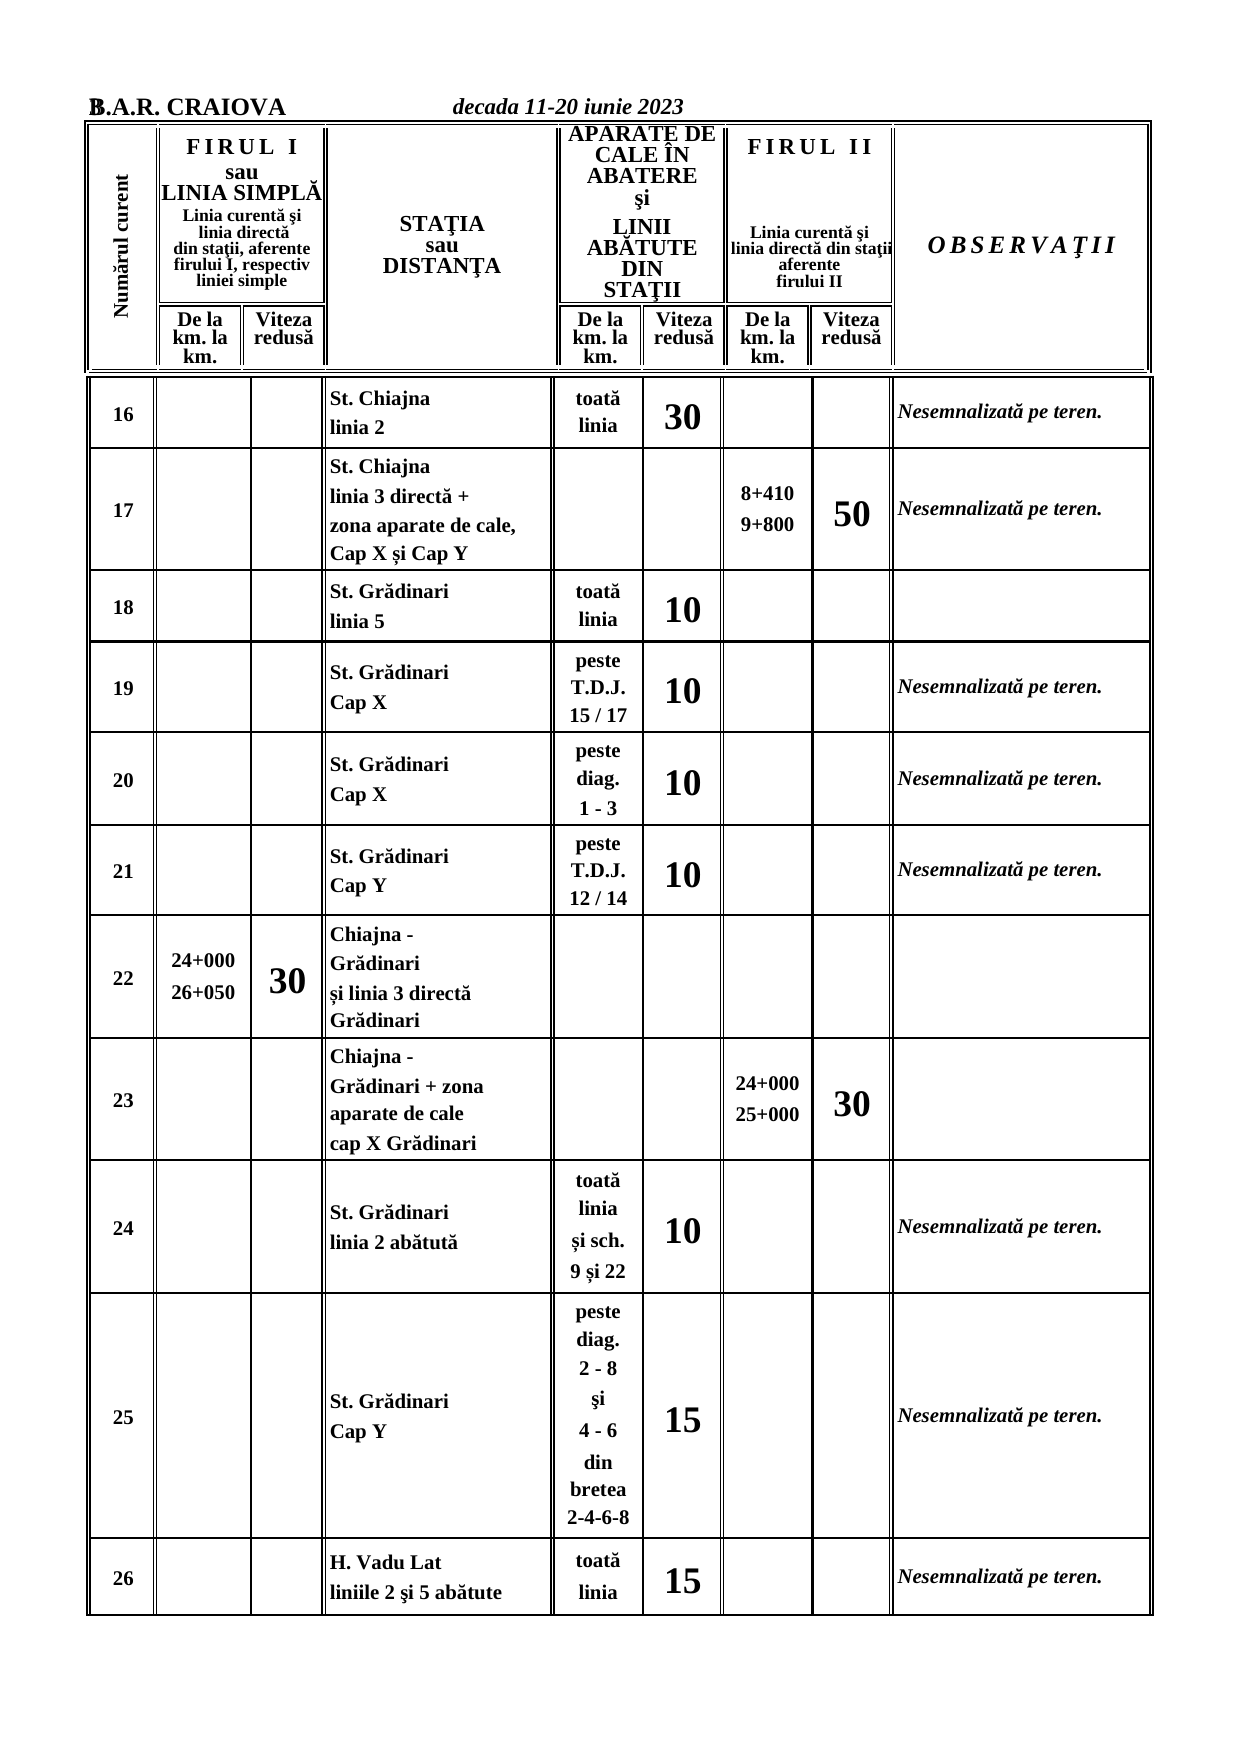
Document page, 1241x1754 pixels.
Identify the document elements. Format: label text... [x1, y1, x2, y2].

table_cell [252, 826, 321, 914]
table_cell [157, 378, 250, 447]
table_cell [555, 1039, 642, 1159]
table_cell [555, 916, 642, 1037]
table_cell 24+000 25+000 [724, 1039, 811, 1159]
table_cell [91, 449, 153, 569]
table_cell Nesemnalizată pe teren. [894, 733, 1149, 824]
table_cell St. Chiajna linia 3 directă + zona aparate de cale, Cap X și Cap Y [326, 449, 550, 569]
table_cell St. Grădinari Cap X [326, 733, 550, 824]
table_cell H. Vadu Lat liniile 2 şi 5 abătute [326, 1539, 550, 1614]
table_cell [724, 826, 811, 914]
table_cell [724, 1539, 811, 1614]
table_cell [91, 1539, 153, 1614]
table_cell [894, 571, 1149, 640]
table_cell [814, 1539, 889, 1614]
table_cell [814, 643, 889, 731]
table_cell [252, 643, 321, 731]
table_cell [814, 1294, 889, 1537]
table_cell 30 [814, 1039, 889, 1159]
table_cell 24+000 26+050 [157, 916, 250, 1037]
table_cell [252, 449, 321, 569]
table_cell Nesemnalizată pe teren. [894, 449, 1149, 569]
table_cell [157, 643, 250, 731]
table_cell [157, 1161, 250, 1292]
table_cell St. Grădinari Cap Y [326, 826, 550, 914]
table_cell 10 [644, 643, 720, 731]
table_cell [157, 571, 250, 640]
table_cell St. Grădinari linia 2 abătută [326, 1161, 550, 1292]
table_cell [91, 1161, 153, 1292]
table_cell Nesemnalizată pe teren. [894, 643, 1149, 731]
table_cell Nesemnalizată pe teren. [894, 826, 1149, 914]
table_cell [157, 1294, 250, 1537]
table_cell [91, 643, 153, 731]
table_cell [814, 733, 889, 824]
table_cell [644, 916, 720, 1037]
table_cell peste T.D.J. 12 / 14 [555, 826, 642, 914]
table_cell [724, 378, 811, 447]
table_cell Nesemnalizată pe teren. [894, 1161, 1149, 1292]
table_cell [814, 378, 889, 447]
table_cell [894, 378, 1149, 447]
table_cell [644, 1039, 720, 1159]
table_cell 50 [814, 449, 889, 569]
table_cell [91, 733, 153, 824]
table_cell 10 [644, 733, 720, 824]
table_cell [252, 1294, 321, 1537]
table_cell [91, 826, 153, 914]
table_cell [724, 1294, 811, 1537]
table_cell 10 [644, 571, 720, 640]
table_cell [157, 449, 250, 569]
table_cell [91, 916, 153, 1037]
table_cell peste diag. 2 - 8 şi 4 - 6 din bretea 2-4-6-8 [555, 1294, 642, 1537]
table_cell St. Grădinari linia 5 [326, 571, 550, 640]
table_cell [91, 378, 153, 447]
table_cell [252, 378, 321, 447]
table_cell [894, 1039, 1149, 1159]
table_cell [724, 1161, 811, 1292]
table_cell toată linia [555, 571, 642, 640]
table_cell [157, 1039, 250, 1159]
table_cell [252, 733, 321, 824]
table_cell 15 [644, 1294, 720, 1537]
table_cell Chiajna - Grădinari și linia 3 directă Grădinari [326, 916, 550, 1037]
table_cell [894, 916, 1149, 1037]
table_cell toată linia [555, 378, 642, 447]
table_cell [252, 1539, 321, 1614]
table_cell [724, 733, 811, 824]
table_cell [724, 571, 811, 640]
table_cell [555, 449, 642, 569]
table_cell peste T.D.J. 15 / 17 [555, 643, 642, 731]
table_cell toată linia [555, 1539, 642, 1614]
table_cell [252, 1161, 321, 1292]
table_cell 10 [644, 826, 720, 914]
table_cell [91, 1294, 153, 1537]
table_cell peste diag. 1 - 3 [555, 733, 642, 824]
table_cell [157, 733, 250, 824]
table_cell [644, 449, 720, 569]
table_cell 8+410 9+800 [724, 449, 811, 569]
table_cell [91, 1039, 153, 1159]
table_cell [252, 1039, 321, 1159]
table_cell 30 [644, 378, 720, 447]
table_cell 15 [644, 1539, 720, 1614]
table_cell [814, 1161, 889, 1292]
table_cell [724, 643, 811, 731]
table_cell Nesemnalizată pe teren. [894, 1294, 1149, 1537]
table_cell [252, 571, 321, 640]
table_cell [814, 826, 889, 914]
table_cell St. Grădinari Cap X [326, 643, 550, 731]
table_cell [157, 826, 250, 914]
table_cell toată linia și sch. 9 și 22 [555, 1161, 642, 1292]
table_cell 10 [644, 1161, 720, 1292]
table_cell Nesemnalizată pe teren. [894, 1539, 1149, 1614]
table_cell 30 [252, 916, 321, 1037]
table_cell [814, 916, 889, 1037]
table_cell [724, 916, 811, 1037]
table_cell St. Chiajna linia 2 [326, 378, 550, 447]
table_cell Chiajna - Grădinari + zona aparate de cale cap X Grădinari [326, 1039, 550, 1159]
table_cell [814, 571, 889, 640]
table_cell [91, 571, 153, 640]
table_cell St. Grădinari Cap Y [326, 1294, 550, 1537]
table_cell [157, 1539, 250, 1614]
